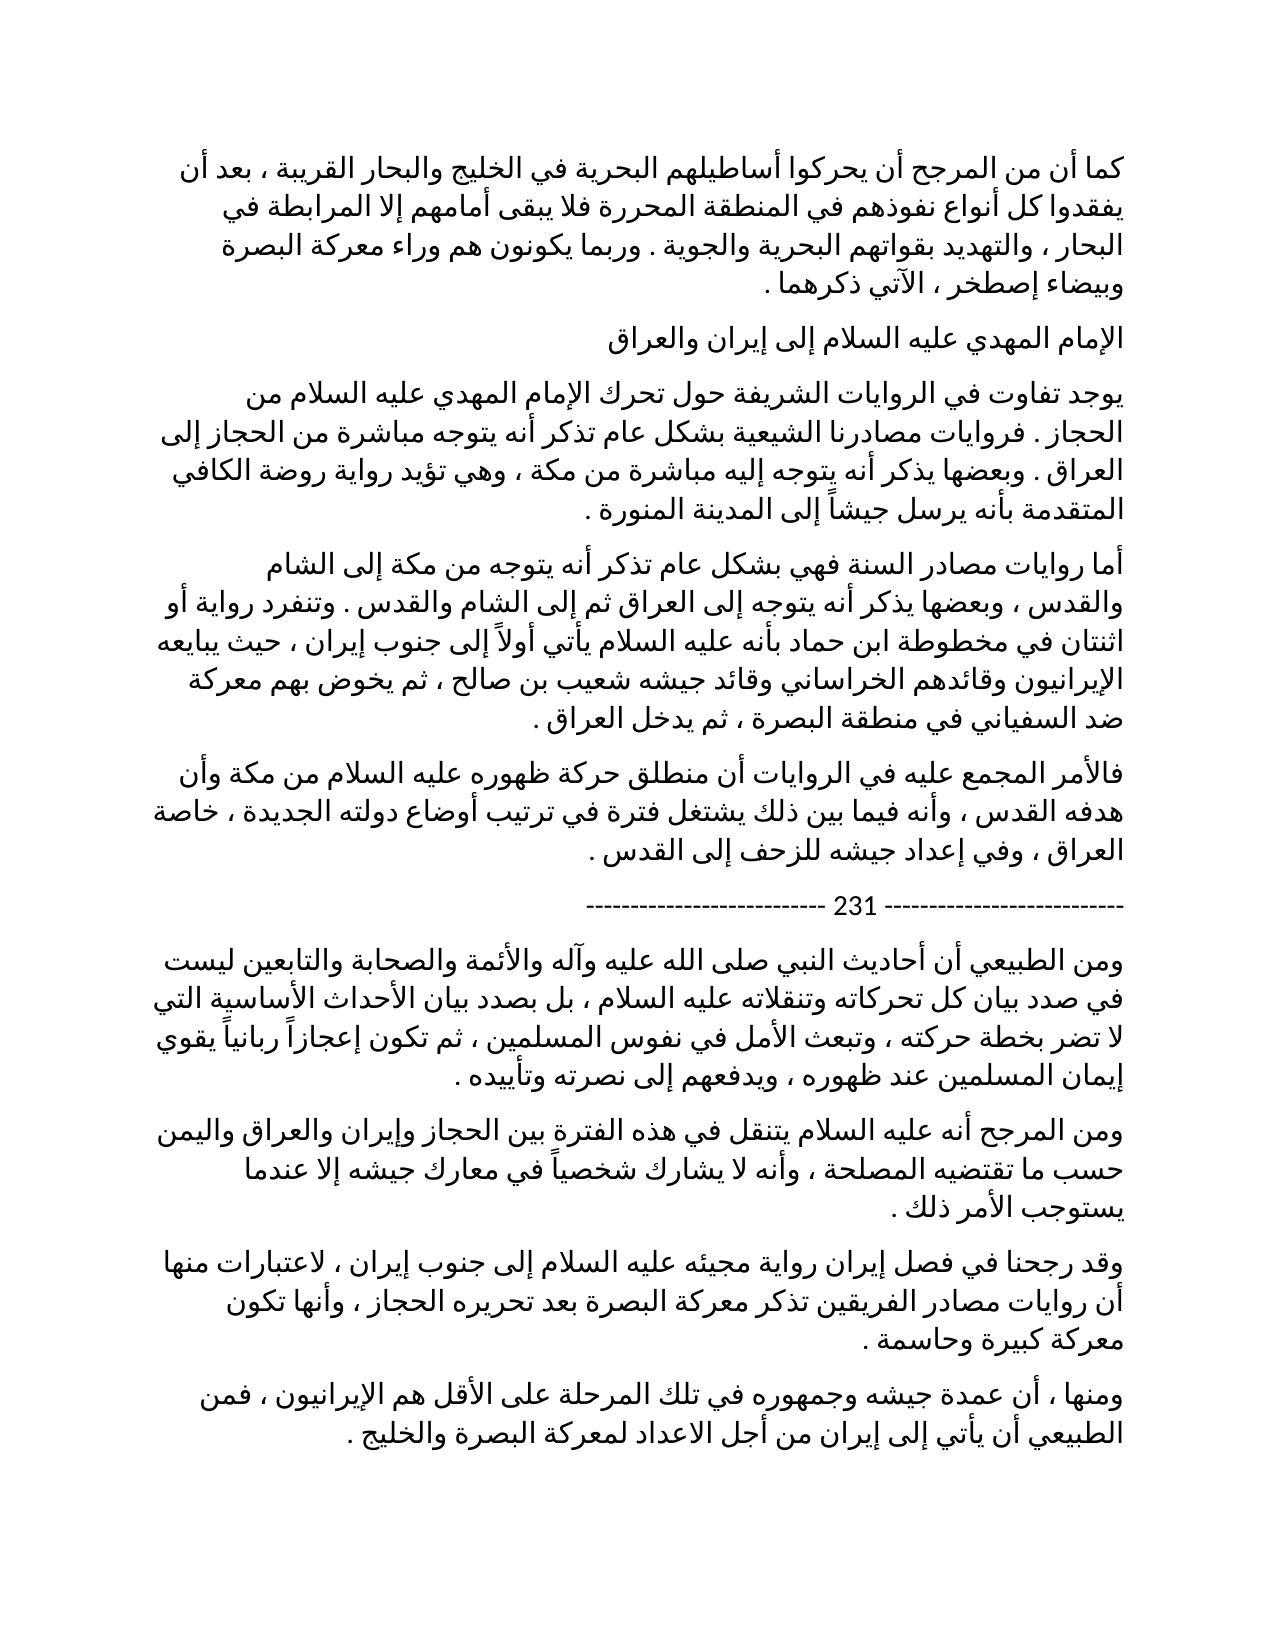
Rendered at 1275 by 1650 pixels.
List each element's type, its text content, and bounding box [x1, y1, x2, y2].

text ومنها ، أن عمدة جيشه وجمهوره في تلك المرحلة على الأقل هم الإيرانيون ، فمن الطبيعي أن يأتي إلى إيران من أجل الاعداد لمعركة البصرة والخليج . [150, 1376, 1125, 1450]
text وقد رجحنا في فصل إيران رواية مجيئه عليه السلام إلى جنوب إيران ، لاعتبارات منها أن روايات مصادر الفريقين تذكر معركة البصرة بعد تحريره الحجاز ، وأنها تكون معركة كبيرة وحاسمة . [150, 1244, 1125, 1357]
text ومن المرجح أنه عليه السلام يتنقل في هذه الفترة بين الحجاز وإيران والعراق واليمن حسب ما تقتضيه المصلحة ، وأنه لا يشارك شخصياً في معارك جيشه إلا عندما يستوجب الأمر ذلك . [150, 1112, 1125, 1225]
text يوجد تفاوت في الروايات الشريفة حول تحرك الإمام المهدي عليه السلام من الحجاز . فروايات مصادرنا الشيعية بشكل عام تذكر أنه يتوجه مباشرة من الحجاز إلى العراق . وبعضها يذكر أنه يتوجه إليه مباشرة من مكة ، وهي تؤيد رواية روضة الكافي المتقدمة بأنه يرسل جيشاً إلى المدينة المنورة . [150, 376, 1125, 526]
text أما روايات مصادر السنة فهي بشكل عام تذكر أنه يتوجه من مكة إلى الشام والقدس ، وبعضها يذكر أنه يتوجه إلى العراق ثم إلى الشام والقدس . وتنفرد رواية أو اثنتان في مخطوطة ابن حماد بأنه عليه السلام يأتي أولاً إلى جنوب إيران ، حيث يبايعه الإيرانيون وقائدهم الخراساني وقائد جيشه شعيب بن صالح ، ثم يخوض بهم معركة ضد السفياني في منطقة البصرة ، ثم يدخل العراق . [150, 546, 1125, 735]
text الإمام المهدي عليه السلام إلى إيران والعراق [150, 320, 1125, 356]
text ومن الطبيعي أن أحاديث النبي صلى الله عليه وآله والأئمة والصحابة والتابعين ليست في صدد بيان كل تحركاته وتنقلاته عليه السلام ، بل بصدد بيان الأحداث الأساسية التي لا تضر بخطة حركته ، وتبعث الأمل في نفوس المسلمين ، ثم تكون إعجازاً ربانياً يقوي إيمان المسلمين عند ظهوره ، ويدفعهم إلى نصرته وتأييده . [150, 942, 1125, 1093]
text كما أن من المرجح أن يحركوا أساطيلهم البحرية في الخليج والبحار القريبة ، بعد أن يفقدوا كل أنواع نفوذهم في المنطقة المحررة فلا يبقى أمامهم إلا المرابطة في البحار ، والتهديد بقواتهم البحرية والجوية . وربما يكونون هم وراء معركة البصرة وبيضاء إصطخر ، الآتي ذكرهما . [150, 150, 1125, 301]
text فالأمر المجمع عليه في الروايات أن منطلق حركة ظهوره عليه السلام من مكة وأن هدفه القدس ، وأنه فيما بين ذلك يشتغل فترة في ترتيب أوضاع دولته الجديدة ، خاصة العراق ، وفي إعداد جيشه للزحف إلى القدس . [150, 755, 1125, 867]
text --------------------------- 231 --------------------------- [150, 887, 1125, 922]
